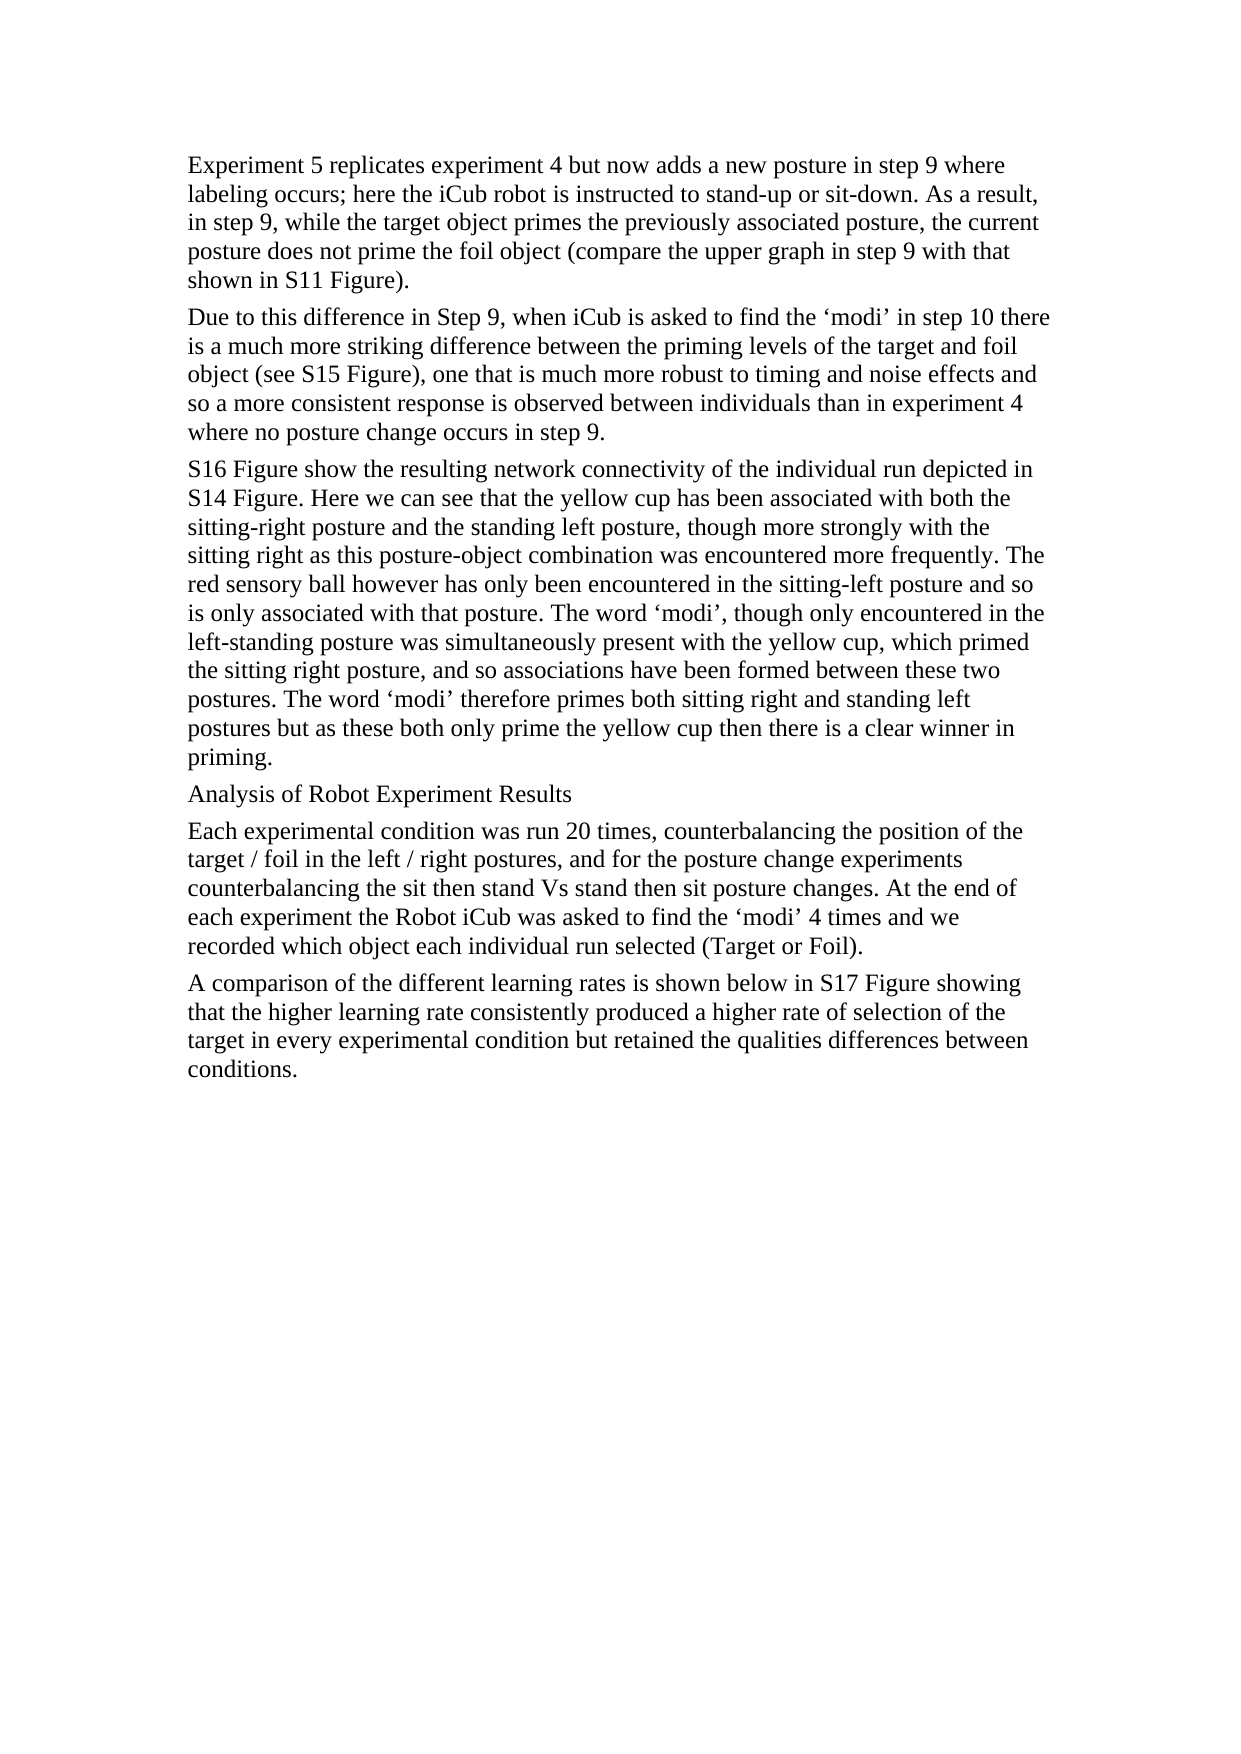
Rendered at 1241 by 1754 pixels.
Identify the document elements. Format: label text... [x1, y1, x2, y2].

text Each experimental condition was run 20 times, counterbalancing the position of the target / foil in the left / right postures, and for the posture change experiments counterbalancing the sit then stand Vs stand then sit posture changes. At the end of each experiment the Robot iCub was asked to find the ‘modi’ 4 times and we recorded which object each individual run selected (Target or Foil). [187, 816, 1053, 959]
text A comparison of the different learning rates is shown below in S17 Figure showing that the higher learning rate consistently produced a higher rate of selection of the target in every experimental condition but retained the qualities differences between conditions. [187, 968, 1053, 1083]
text Analysis of Robot Experiment Results [187, 779, 1053, 807]
text S16 Figure show the resulting network connectivity of the individual run depicted in S14 Figure. Here we can see that the yellow cup has been associated with both the sitting-right posture and the standing left posture, though more strongly with the sitting right as this posture-object combination was encountered more frequently. The red sensory ball however has only been encountered in the sitting-left posture and so is only associated with that posture. The word ‘modi’, though only encountered in the left-standing posture was simultaneously present with the yellow cup, which primed the sitting right posture, and so associations have been formed between these two postures. The word ‘modi’ therefore primes both sitting right and standing left postures but as these both only prime the yellow cup then there is a clear winner in priming. [187, 454, 1053, 770]
text Experiment 5 replicates experiment 4 but now adds a new posture in step 9 where labeling occurs; here the iCub robot is instructed to stand-up or sit-down. As a result, in step 9, while the target object primes the previously associated posture, the current posture does not prime the foil object (compare the upper graph in step 9 with that shown in S11 Figure). [187, 150, 1053, 294]
text Due to this difference in Step 9, when iCub is asked to find the ‘modi’ in step 10 there is a much more striking difference between the priming levels of the target and foil object (see S15 Figure), one that is much more robust to timing and noise effects and so a more consistent response is observed between individuals than in experiment 4 where no posture change occurs in step 9. [187, 302, 1053, 446]
